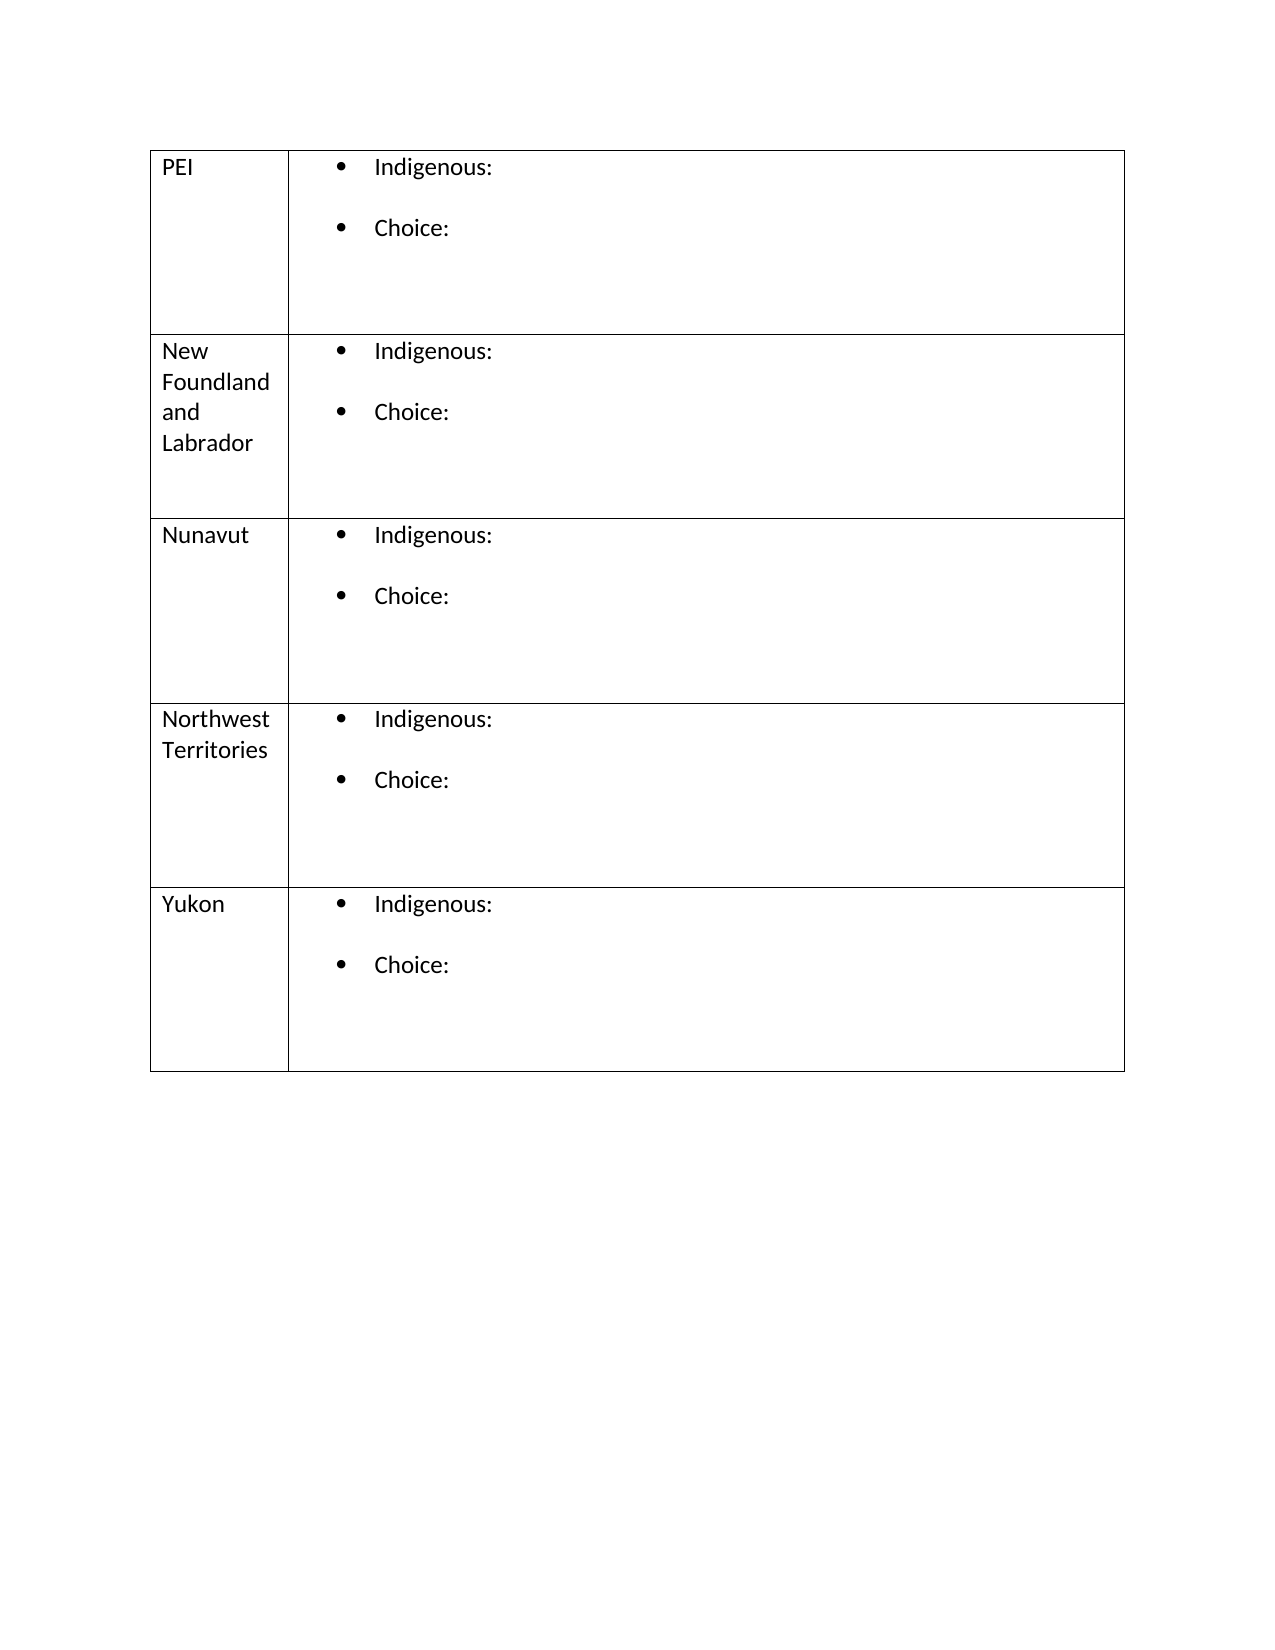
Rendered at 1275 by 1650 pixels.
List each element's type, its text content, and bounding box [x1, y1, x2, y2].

table_cell Indigenous: Choice: [289, 335, 1124, 518]
table_cell Indigenous: Choice: [289, 704, 1124, 887]
table_cell New Foundland and Labrador [151, 335, 288, 518]
table_cell Indigenous: Choice: [289, 888, 1124, 1071]
table_cell PEI [151, 151, 288, 334]
table_cell Indigenous: Choice: [289, 151, 1124, 334]
table_cell Indigenous: Choice: [289, 519, 1124, 702]
table_cell Nunavut [151, 519, 288, 702]
table_cell Yukon [151, 888, 288, 1071]
table_cell Northwest Territories [151, 704, 288, 887]
